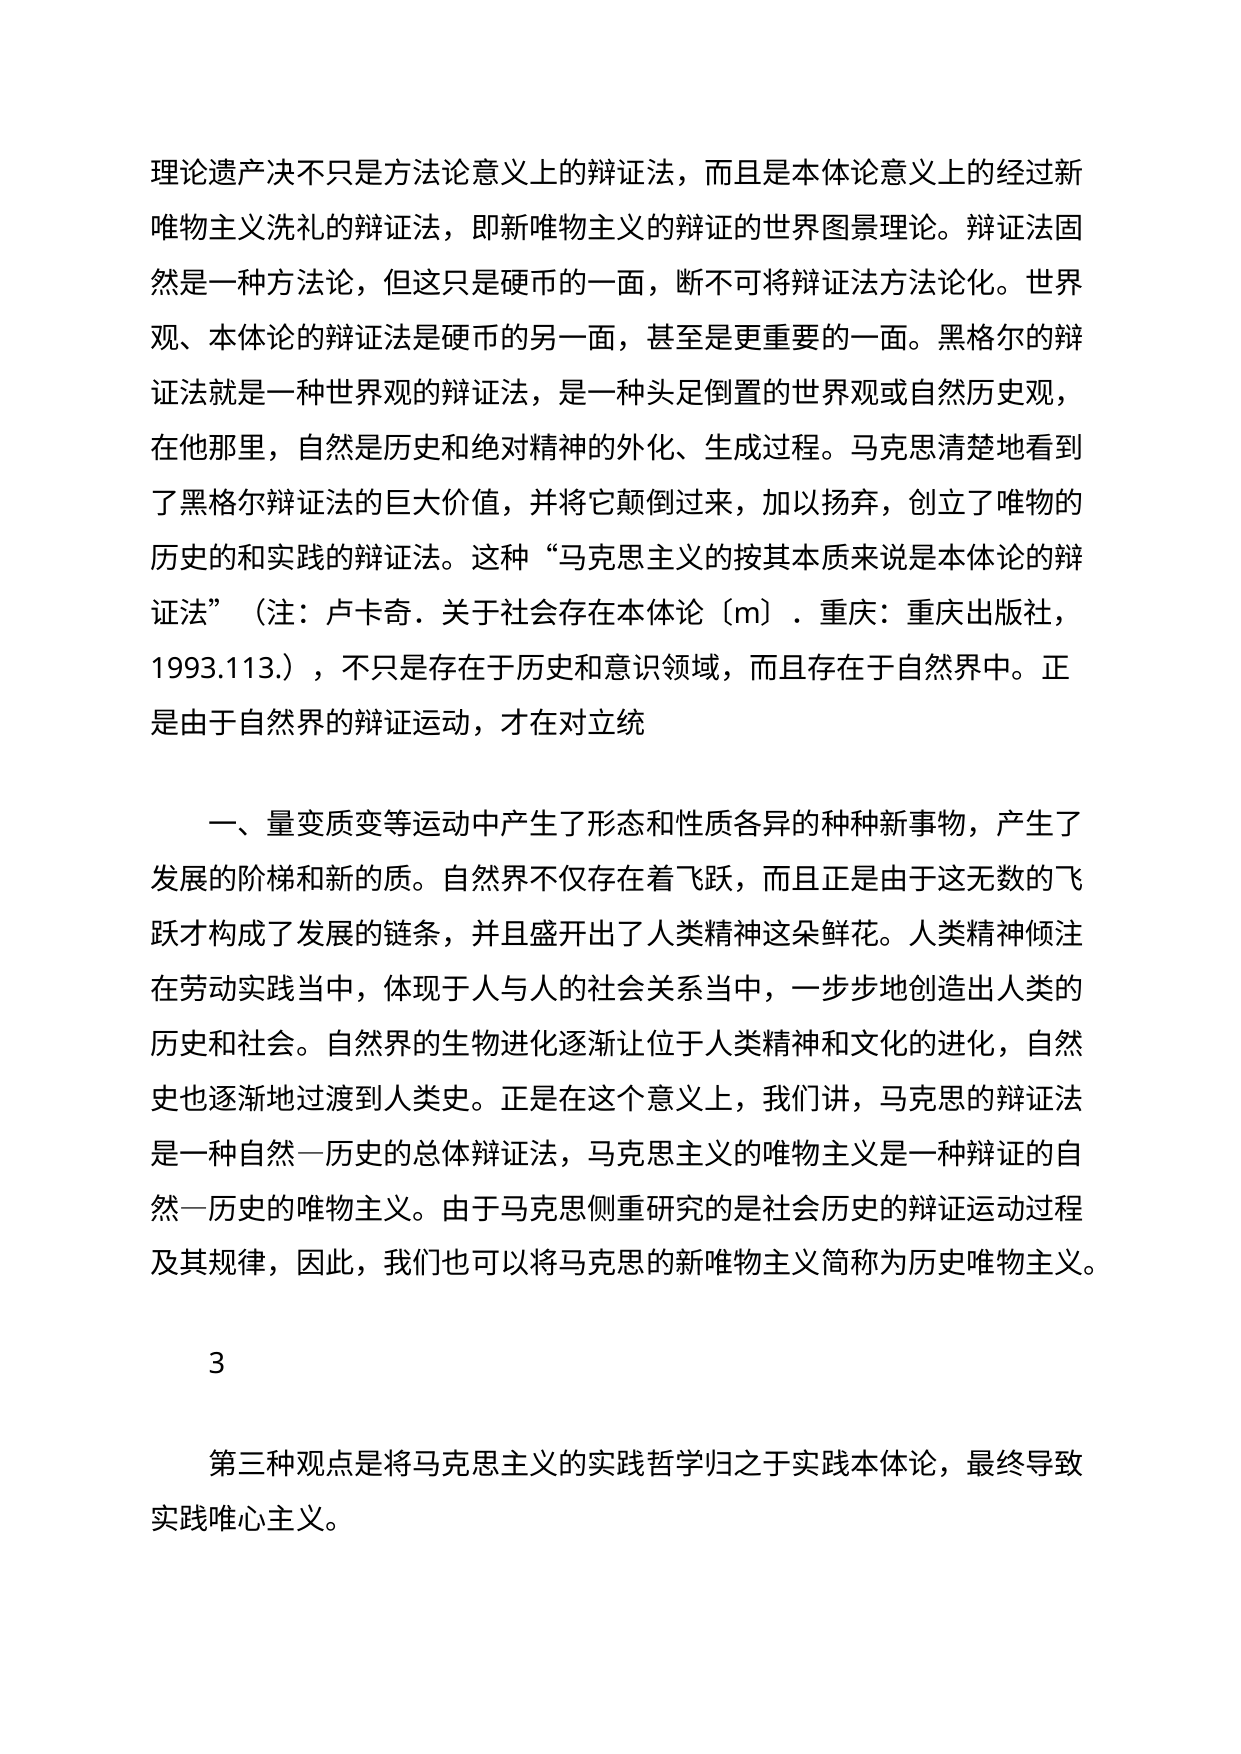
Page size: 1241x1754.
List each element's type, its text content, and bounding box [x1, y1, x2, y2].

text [150, 150, 1090, 741]
text 第三种观点是将马克思主义的实践哲学归之于实践本体论，最终导致实践唯心主义。 [150, 1440, 1090, 1537]
text 3 [150, 1342, 1090, 1382]
text 一、量变质变等运动中产生了形态和性质各异的种种新事物，产生了发展的阶梯和新的质。自然界不仅存在着飞跃，而且正是由于这无数的飞跃才构成了发展的链条，并且盛开出了人类精神这朵鲜花。人类精神倾注在劳动实践当中，体现于人与人的社会关系当中，一步步地创造出人类的历史和社会。自然界的生物进化逐渐让位于人类精神和文化的进化，自然史也逐渐地过渡到人类史。正是在这个意义上，我们讲，马克思的辩证法是一种自然—历史的总体辩证法，马克思主义的唯物主义是一种辩证的自然—历史的唯物主义。由于马克思侧重研究的是社会历史的辩证运动过程及其规律，因此，我们也可以将马克思的新唯物主义简称为历史唯物主义。 [150, 801, 1090, 1282]
